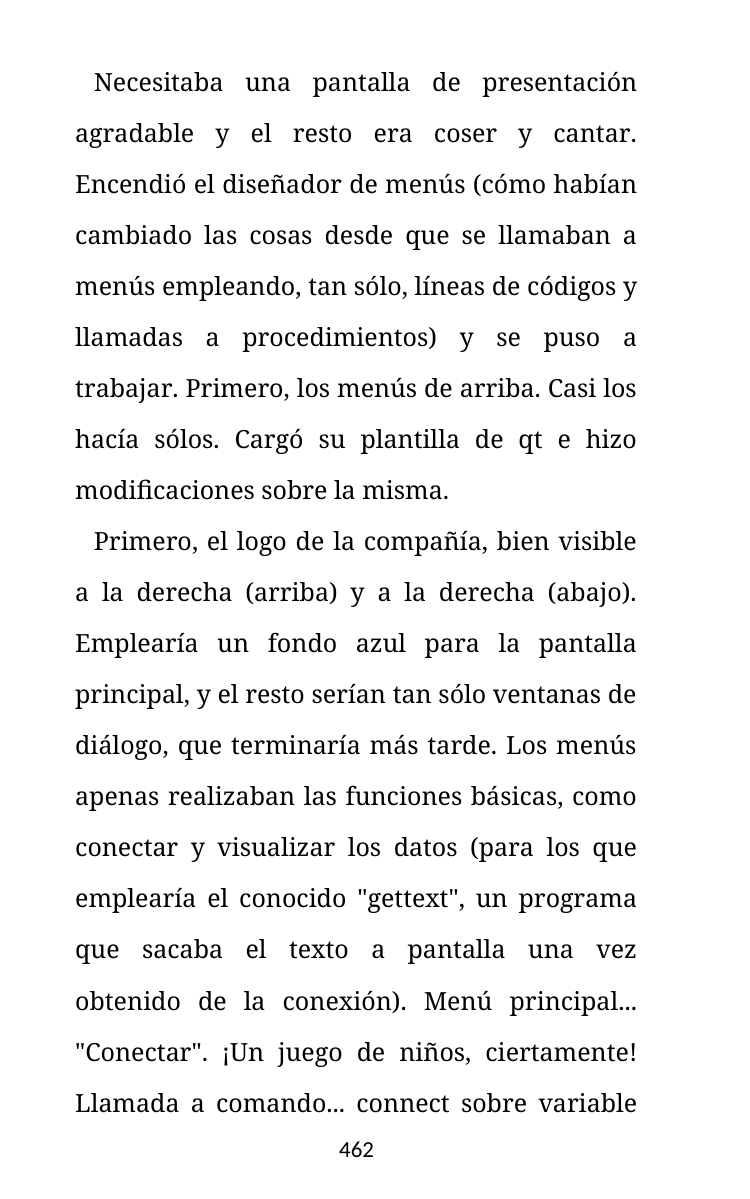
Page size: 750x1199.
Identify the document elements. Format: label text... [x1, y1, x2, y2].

text Necesitaba una pantalla de presentación agradable y el resto era coser y cantar. Encendió el diseñador de menús (cómo habían cambiado las cosas desde que se llamaban a menús empleando, tan sólo, líneas de códigos y llamadas a procedimientos) y se puso a trabajar. Primero, los menús de arriba. Casi los hacía sólos. Cargó su plantilla de qt e hizo modificaciones sobre la misma. [75, 64, 637, 507]
